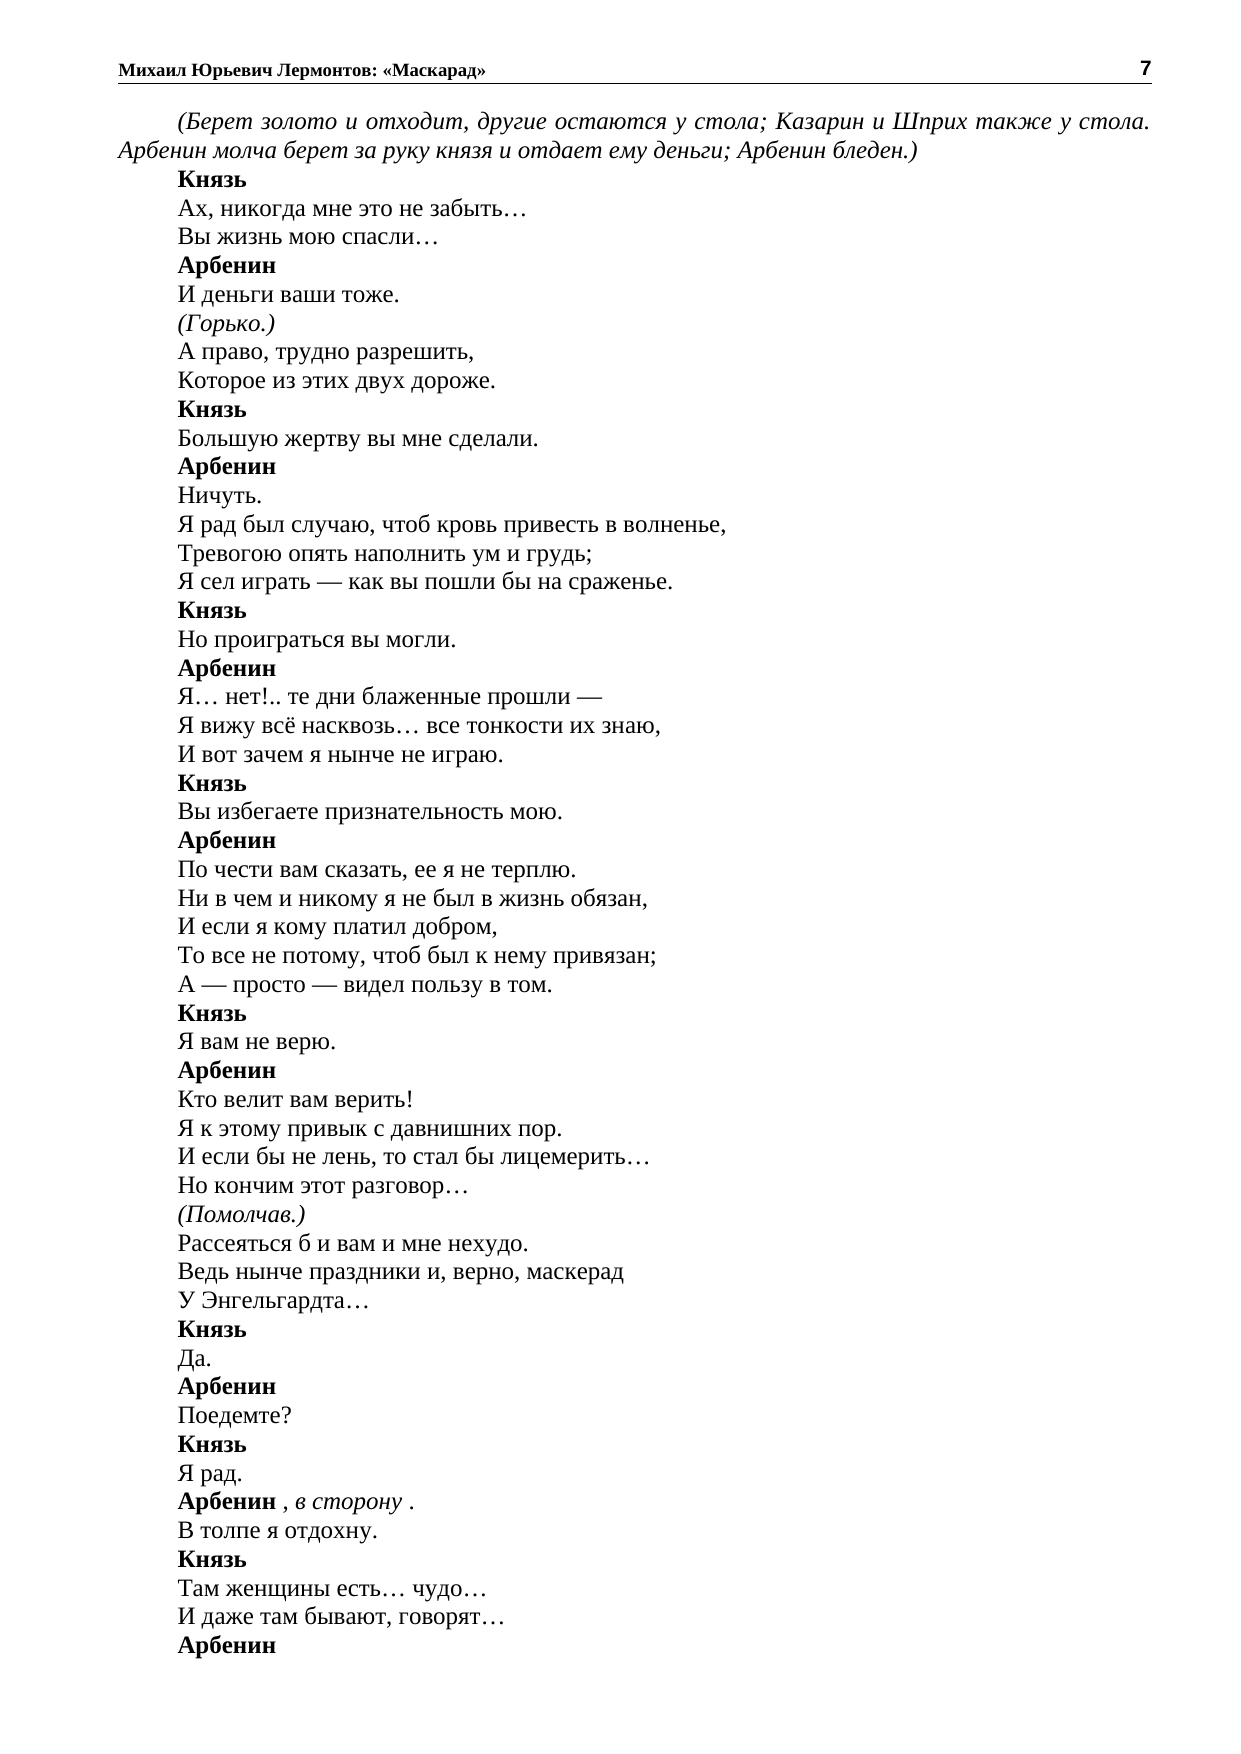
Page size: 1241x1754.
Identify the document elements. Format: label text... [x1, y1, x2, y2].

text Я к этому привык с давнишних пор. [118, 1113, 1152, 1141]
text Ах, никогда мне это не забыть… [118, 193, 1152, 221]
text Я рад. [118, 1458, 1152, 1486]
text Князь [118, 394, 1152, 423]
text Да. [118, 1343, 1152, 1371]
text Князь [118, 1544, 1152, 1573]
text Арбенин , в сторону . [118, 1486, 1152, 1515]
text А — просто — видел пользу в том. [118, 969, 1152, 998]
text Я сел играть — как вы пошли бы на сраженье. [118, 566, 1152, 595]
text В толпе я отдохну. [118, 1515, 1152, 1544]
text Арбенин [118, 1630, 1152, 1659]
text По чести вам сказать, ее я не терплю. [118, 854, 1152, 883]
text И деньги ваши тоже. [118, 279, 1152, 308]
text (Берет золото и отходит, другие остаются у стола; Казарин и Шприх также у стола. Арбенин молча берет за руку князя и отдает ему деньги; Арбенин бледен.) [118, 106, 1152, 164]
text Князь [118, 164, 1152, 193]
text А право, трудно разрешить, [118, 336, 1152, 365]
text Князь [118, 998, 1152, 1026]
text Ни в чем и никому я не был в жизнь обязан, [118, 883, 1152, 911]
text Большую жертву вы мне сделали. [118, 423, 1152, 451]
text То все не потому, чтоб был к нему привязан; [118, 940, 1152, 969]
text Арбенин [118, 1371, 1152, 1400]
text Арбенин [118, 653, 1152, 681]
text Там женщины есть… чудо… [118, 1573, 1152, 1601]
text (Помолчав.) [118, 1199, 1152, 1228]
text Князь [118, 1314, 1152, 1343]
text Я вижу всё насквозь… все тонкости их знаю, [118, 710, 1152, 739]
text Арбенин [118, 451, 1152, 480]
text Но проиграться вы могли. [118, 624, 1152, 653]
text Я рад был случаю, чтоб кровь привесть в волненье, [118, 509, 1152, 538]
text Но кончим этот разговор… [118, 1170, 1152, 1199]
text И если бы не лень, то стал бы лицемерить… [118, 1141, 1152, 1170]
text Князь [118, 595, 1152, 624]
text Тревогою опять наполнить ум и грудь; [118, 538, 1152, 566]
text Арбенин [118, 250, 1152, 279]
text (Горько.) [118, 308, 1152, 336]
text И даже там бывают, говорят… [118, 1601, 1152, 1630]
text У Энгельгардта… [118, 1285, 1152, 1314]
text Арбенин [118, 825, 1152, 854]
text Я вам не верю. [118, 1026, 1152, 1055]
text Я… нет!.. те дни блаженные прошли — [118, 681, 1152, 710]
text Князь [118, 1429, 1152, 1458]
text Которое из этих двух дороже. [118, 365, 1152, 394]
text Князь [118, 768, 1152, 796]
text Вы избегаете признательность мою. [118, 796, 1152, 825]
text Кто велит вам верить! [118, 1084, 1152, 1113]
text Ничуть. [118, 480, 1152, 509]
text Арбенин [118, 1055, 1152, 1084]
text Вы жизнь мою спасли… [118, 221, 1152, 250]
text Поедемте? [118, 1400, 1152, 1429]
text И вот зачем я нынче не играю. [118, 739, 1152, 768]
text И если я кому платил добром, [118, 911, 1152, 940]
text Ведь нынче праздники и, верно, маскерад [118, 1256, 1152, 1285]
text Рассеяться б и вам и мне нехудо. [118, 1228, 1152, 1256]
